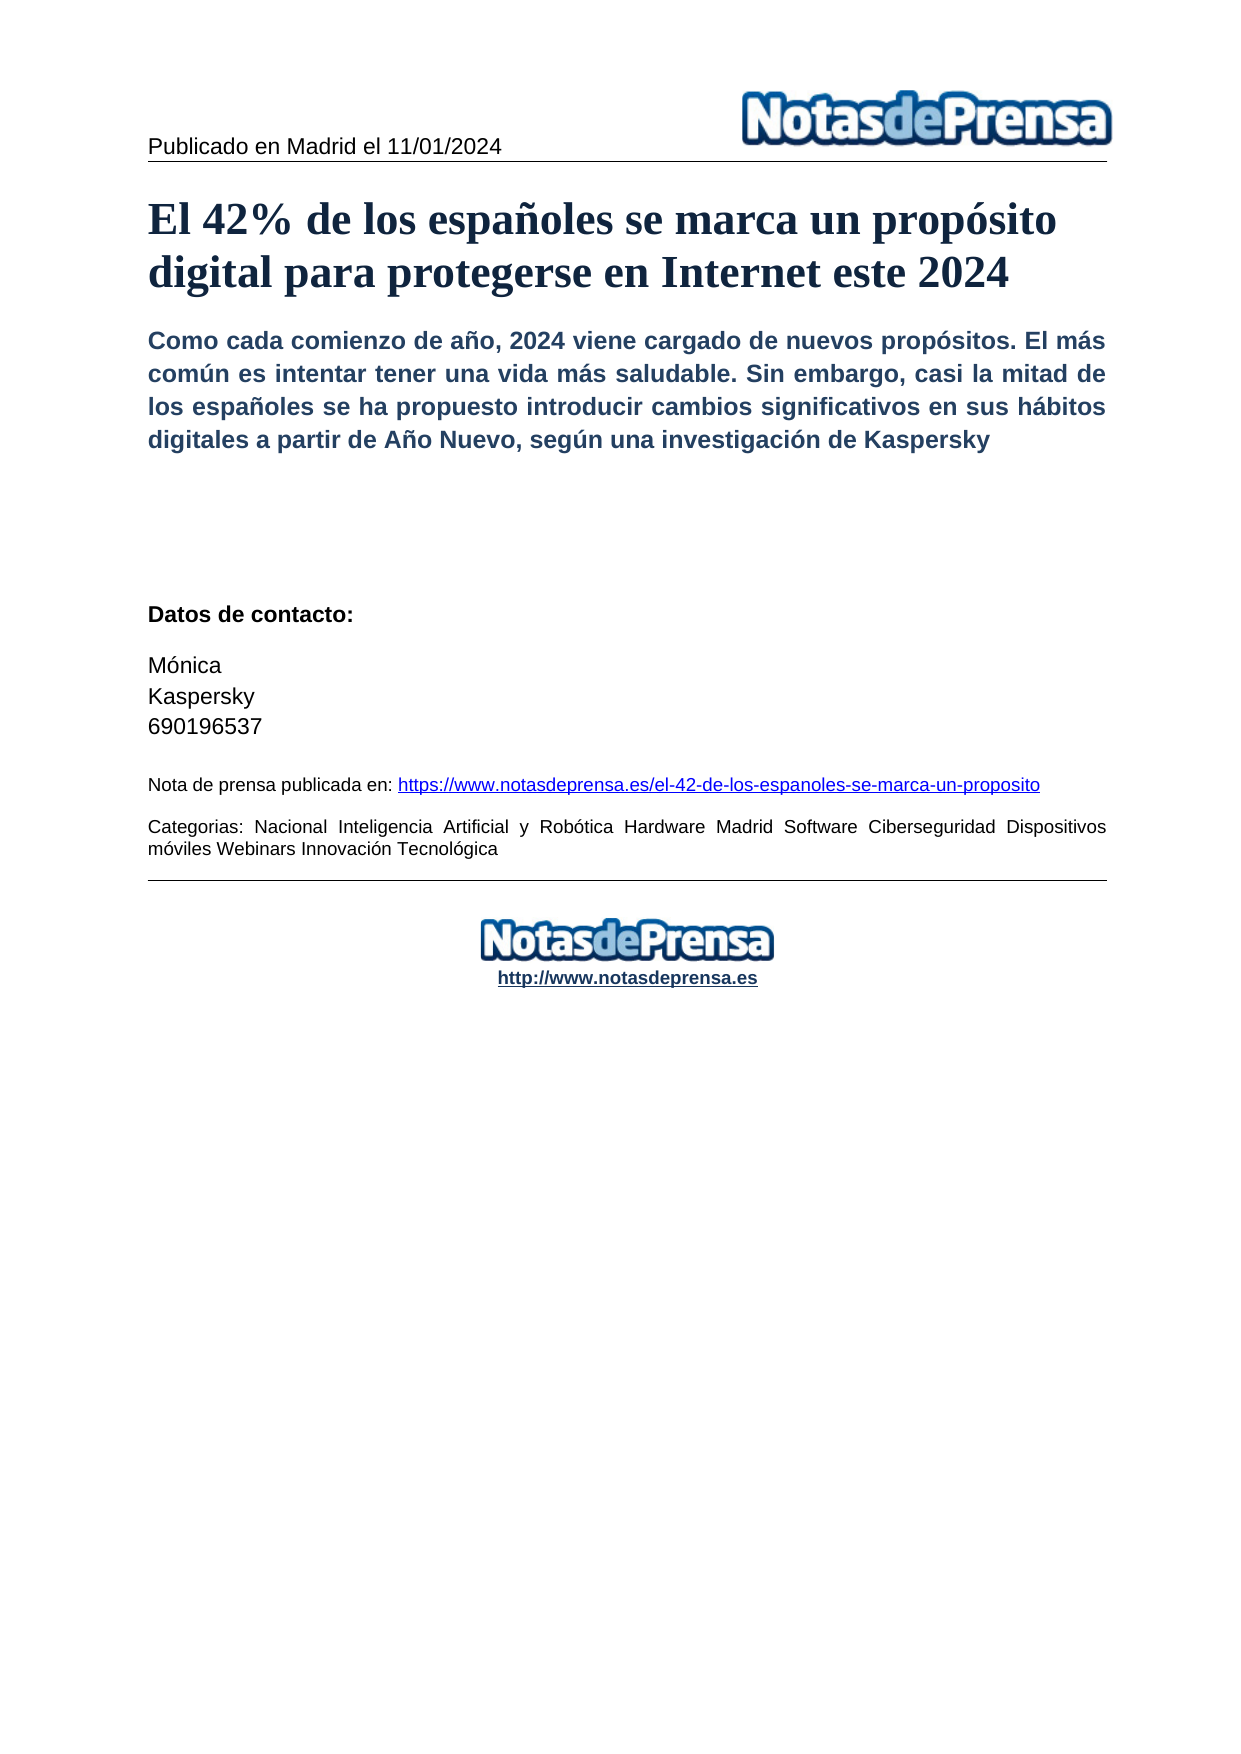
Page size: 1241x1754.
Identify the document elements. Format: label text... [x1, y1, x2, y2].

subtitle Como cada comienzo de año, 2024 viene cargado de nuevos propósitos. El más común es intentar tener una vida más saludable. Sin embargo, casi la mitad de los españoles se ha propuesto introducir cambios significativos en sus hábitos digitales a partir de Año Nuevo, según una investigación de Kaspersky [148, 326, 1107, 454]
text Publicado en Madrid el 11/01/2024 [148, 133, 1107, 161]
text Categorias: Nacional Inteligencia Artificial y Robótica Hardware Madrid Software Ciberseguridad Dispositivos móviles Webinars Innovación Tecnológica [148, 816, 1107, 859]
picture [480, 917, 775, 963]
text Kaspersky [148, 683, 1063, 709]
subtitle El 42% de los españoles se marca un propósito digital para protegerse en Internet este 2024 [148, 192, 1107, 297]
picture [742, 90, 1113, 148]
text Nota de prensa publicada en: https://www.notasdeprensa.es/el-42-de-los-espanoles-se-marca-un-proposito [148, 773, 1107, 795]
text http://www.notasdeprensa.es [148, 967, 1107, 988]
text Mónica [148, 652, 1063, 679]
text Datos de contacto: [148, 601, 1107, 628]
text 690196537 [148, 713, 1063, 739]
